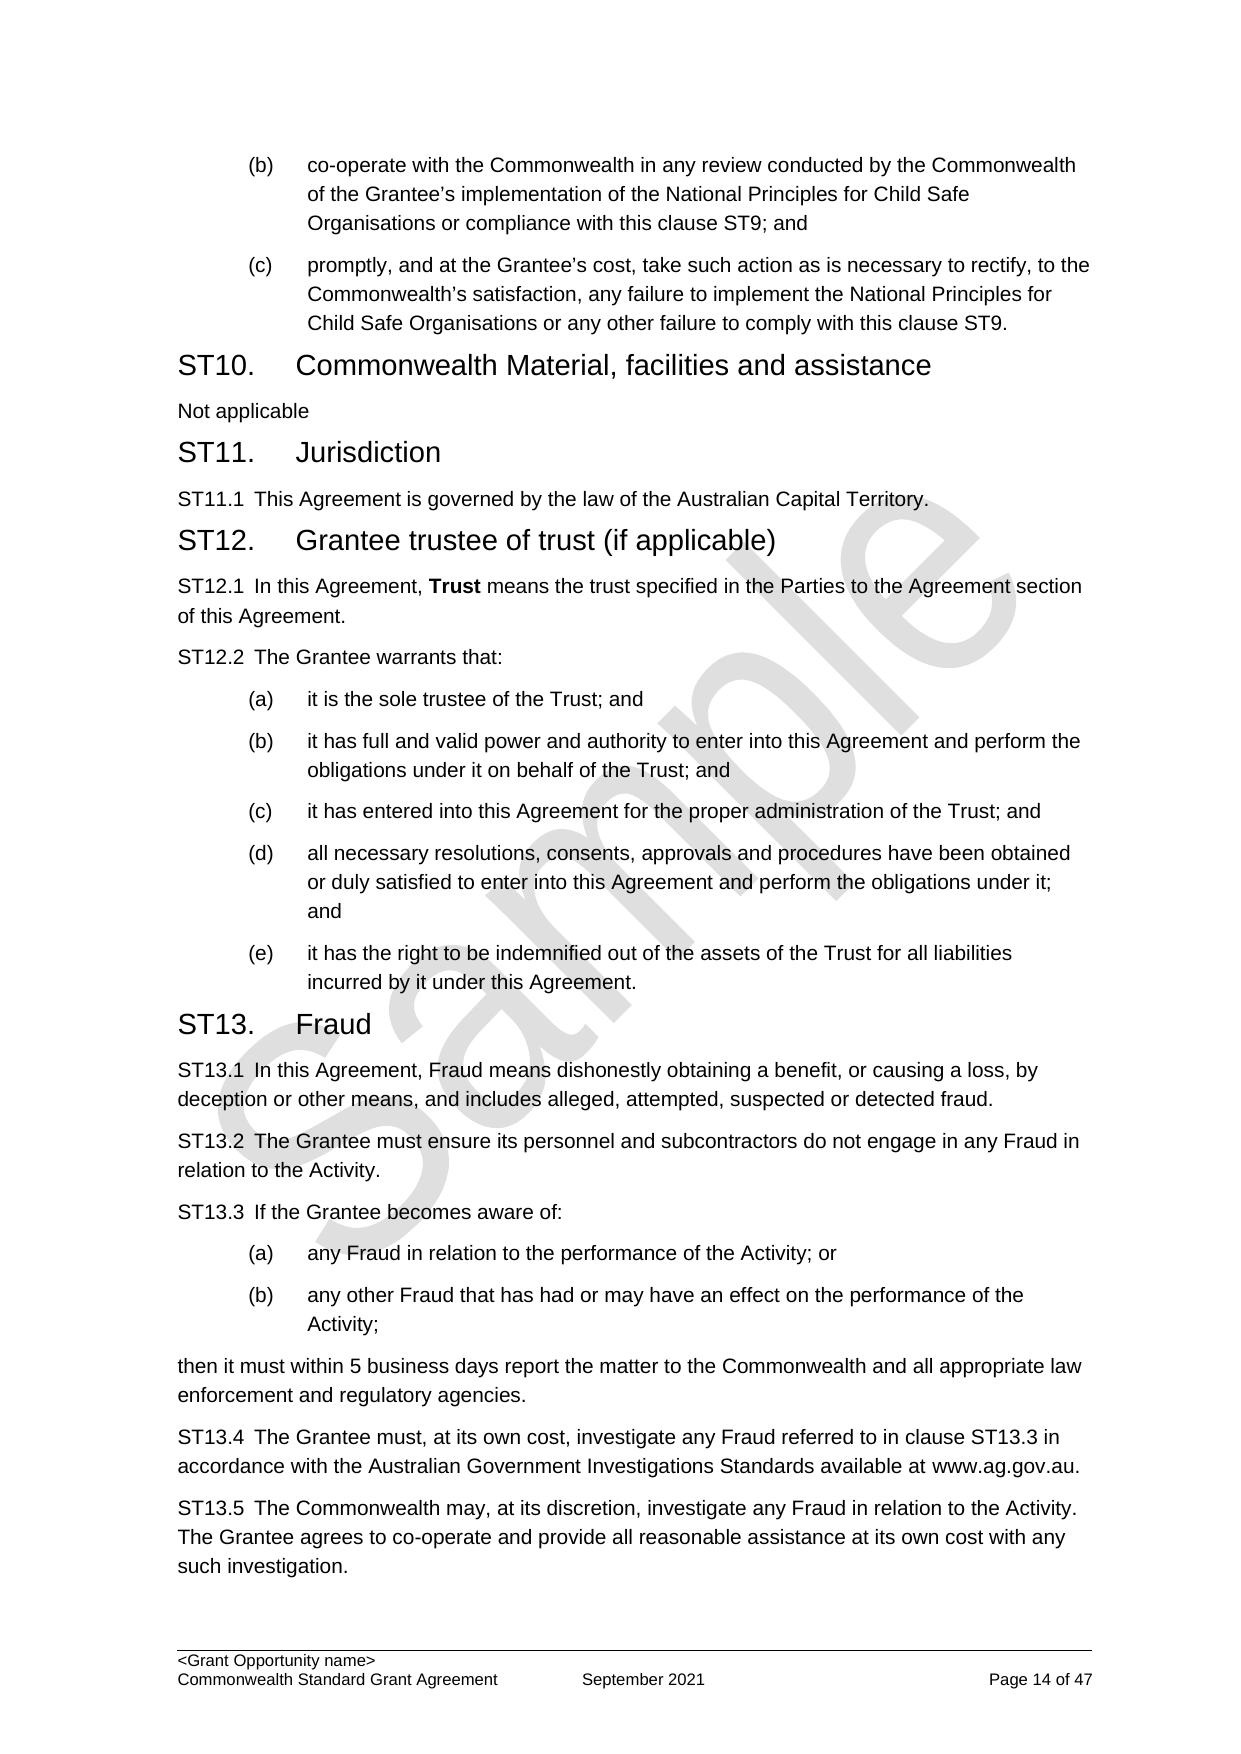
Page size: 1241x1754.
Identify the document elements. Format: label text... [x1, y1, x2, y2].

subtitle Fraud [177, 1007, 1092, 1040]
text ST13.4 The Grantee must, at its own cost, investigate any Fraud referred to in clause ST13.3 in accordance with the Australian Government Investigations Standards available at www.ag.gov.au. [177, 1419, 1092, 1478]
text ST13.3 If the Grantee becomes aware of: [177, 1194, 1092, 1223]
subtitle Commonwealth Material, facilities and assistance [177, 348, 1092, 381]
text ST13.2 The Grantee must ensure its personnel and subcontractors do not engage in any Fraud in relation to the Activity. [177, 1123, 1092, 1182]
text ST13.1 In this Agreement, Fraud means dishonestly obtaining a benefit, or causing a loss, by deception or other means, and includes alleged, attempted, suspected or detected fraud. [177, 1053, 1092, 1111]
text ST12.2 The Grantee warrants that: [177, 640, 1092, 669]
text ST11.1 This Agreement is governed by the law of the Australian Capital Territory. [177, 481, 1092, 511]
text (a) it is the sole trustee of the Trust; and [248, 682, 1092, 711]
text (c) it has entered into this Agreement for the proper administration of the Trust; and [248, 794, 1092, 823]
text (c) promptly, and at the Grantee’s cost, take such action as is necessary to rectify, to the Commonwealth’s satisfaction, any failure to implement the National Principles for Child Safe Organisations or any other failure to comply with this clause ST9. [248, 248, 1092, 335]
text (b) it has full and valid power and authority to enter into this Agreement and perform the obligations under it on behalf of the Trust; and [248, 723, 1092, 782]
text (a) any Fraud in relation to the performance of the Activity; or [248, 1236, 1092, 1265]
text Not applicable [177, 394, 1092, 423]
text (e) it has the right to be indemnified out of the assets of the Trust for all liabilities incurred by it under this Agreement. [248, 936, 1092, 994]
text (b) any other Fraud that has had or may have an effect on the performance of the Activity; [248, 1278, 1092, 1336]
text (b) co-operate with the Commonwealth in any review conducted by the Commonwealth of the Grantee’s implementation of the National Principles for Child Safe Organisations or compliance with this clause ST9; and [248, 148, 1092, 235]
text (d) all necessary resolutions, consents, approvals and procedures have been obtained or duly satisfied to enter into this Agreement and perform the obligations under it; and [248, 836, 1092, 923]
text ST13.5 The Commonwealth may, at its discretion, investigate any Fraud in relation to the Activity. The Grantee agrees to co-operate and provide all reasonable assistance at its own cost with any such investigation. [177, 1490, 1092, 1578]
text ST12.1 In this Agreement, Trust means the trust specified in the Parties to the Agreement section of this Agreement. [177, 569, 1092, 627]
text then it must within 5 business days report the matter to the Commonwealth and all appropriate law enforcement and regulatory agencies. [177, 1348, 1092, 1407]
subtitle Jurisdiction [177, 435, 1092, 469]
subtitle Grantee trustee of trust (if applicable) [177, 523, 1092, 557]
